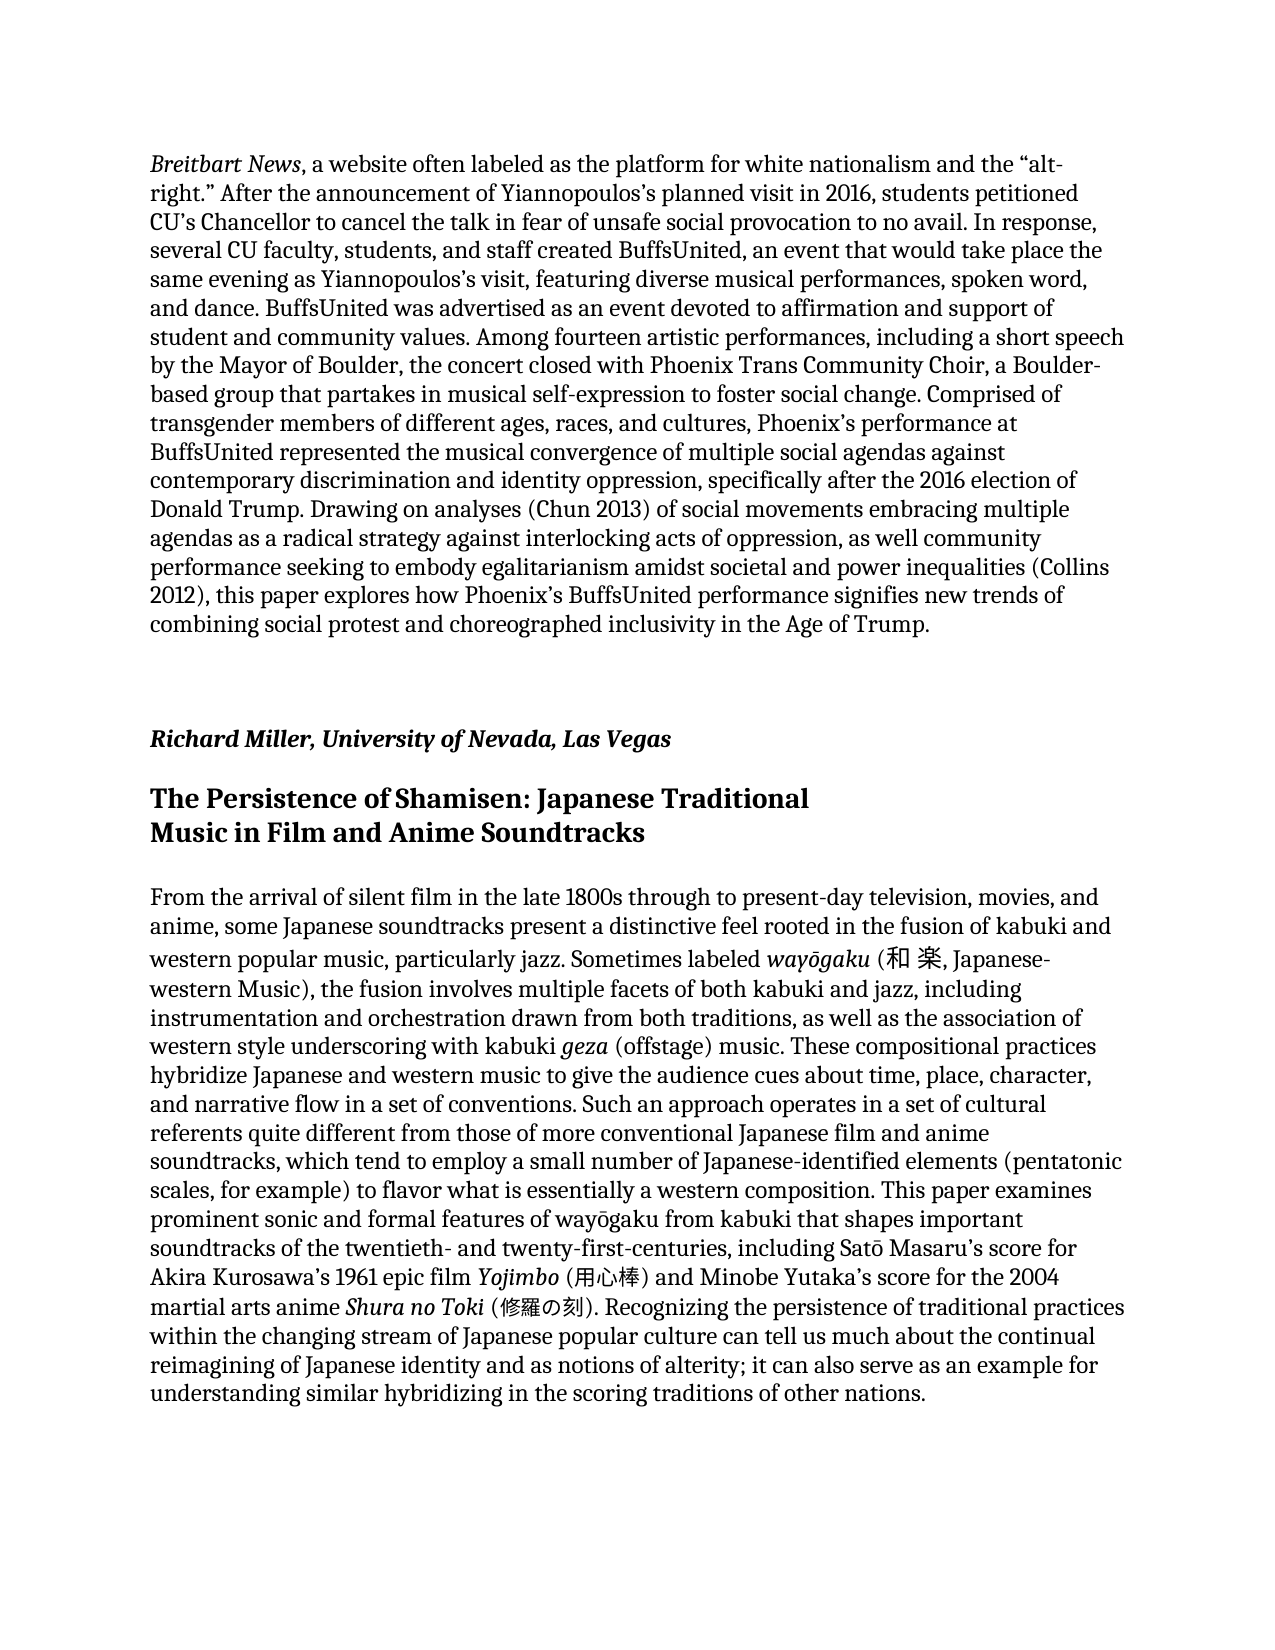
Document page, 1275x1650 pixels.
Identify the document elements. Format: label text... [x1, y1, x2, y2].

text From the arrival of silent film in the late 1800s through to present-day television, movies, and anime, some Japanese soundtracks present a distinctive feel rooted in the fusion of kabuki and western popular music, particularly jazz. Sometimes labeled wayōgaku (和 楽, Japanese-western Music), the fusion involves multiple facets of both kabuki and jazz, including instrumentation and orchestration drawn from both traditions, as well as the association of western style underscoring with kabuki geza (offstage) music. These compositional practices hybridize Japanese and western music to give the audience cues about time, place, character, and narrative flow in a set of conventions. Such an approach operates in a set of cultural referents quite different from those of more conventional Japanese film and anime soundtracks, which tend to employ a small number of Japanese-identified elements (pentatonic scales, for example) to flavor what is essentially a western composition. This paper examines prominent sonic and formal features of wayōgaku from kabuki that shapes important soundtracks of the twentieth- and twenty-first-centuries, including Satō Masaru’s score for Akira Kurosawa’s 1961 epic film Yojimbo (用心棒) and Minobe Yutaka’s score for the 2004 martial arts anime Shura no Toki (修羅の刻). Recognizing the persistence of traditional practices within the changing stream of Japanese popular culture can tell us much about the continual reimagining of Japanese identity and as notions of alterity; it can also serve as an example for understanding similar hybridizing in the scoring traditions of other nations. [150, 883, 1125, 1408]
text The Persistence of Shamisen: Japanese Traditional [150, 782, 1125, 816]
text Richard Miller, University of Nevada, Las Vegas [150, 725, 1125, 754]
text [150, 150, 1125, 639]
text Music in Film and Anime Soundtracks [150, 816, 1125, 849]
